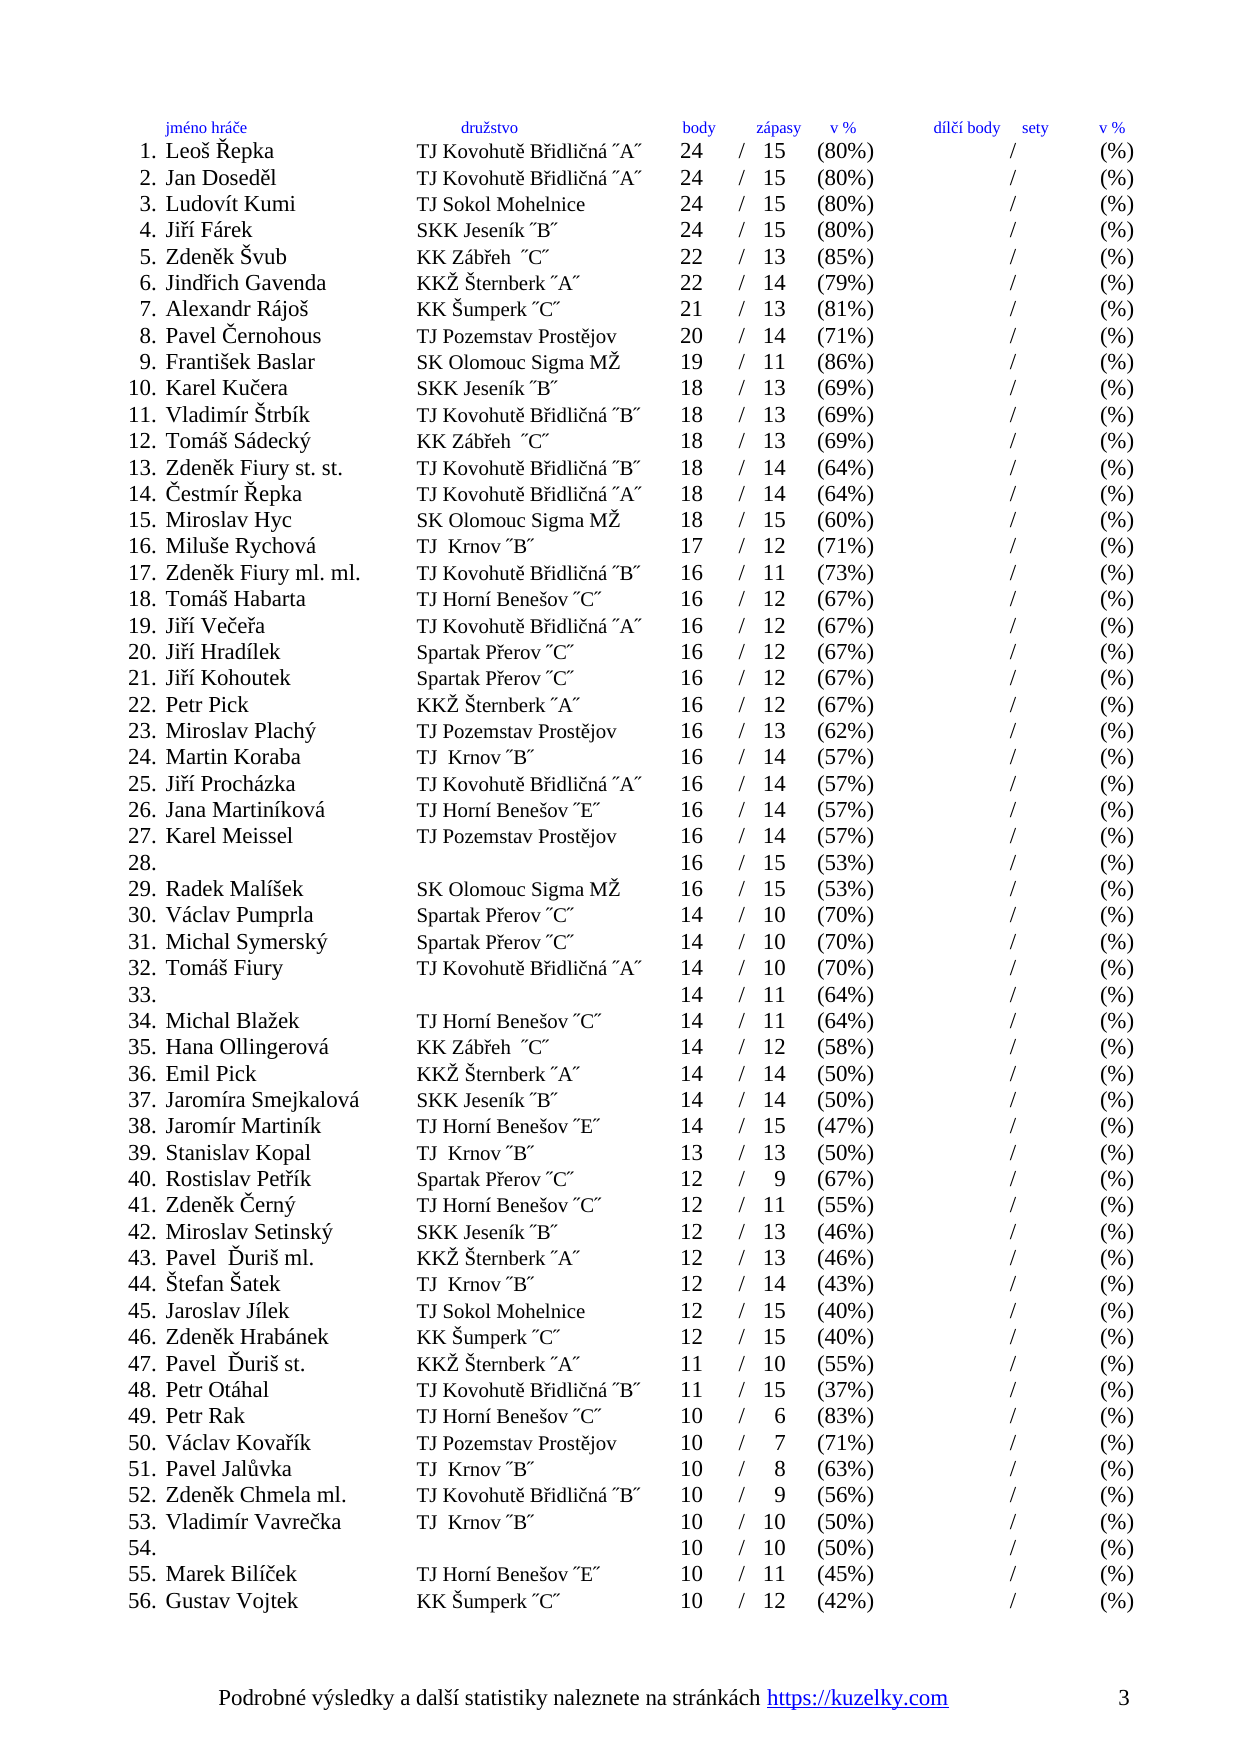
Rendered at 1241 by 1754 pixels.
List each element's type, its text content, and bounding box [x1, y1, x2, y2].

text 22. Petr Pick KKŽ Šternberk ˝A˝ 16 / 12 (67%) / (%) [106, 691, 1134, 717]
text 15. Miroslav Hyc SK Olomouc Sigma MŽ 18 / 15 (60%) / (%) [106, 506, 1134, 533]
text 18. Tomáš Habarta TJ Horní Benešov ˝C˝ 16 / 12 (67%) / (%) [106, 585, 1134, 612]
text 37. Jaromíra Smejkalová SKK Jeseník ˝B˝ 14 / 14 (50%) / (%) [106, 1086, 1134, 1112]
text jméno hráče družstvo body zápasy v % dílčí body sety v % [106, 118, 1134, 137]
text 24. Martin Koraba TJ Krnov ˝B˝ 16 / 14 (57%) / (%) [106, 743, 1134, 770]
text 52. Zdeněk Chmela ml. TJ Kovohutě Břidličná ˝B˝ 10 / 9 (56%) / (%) [106, 1481, 1134, 1508]
text 54. 10 / 10 (50%) / (%) [106, 1534, 1134, 1560]
text 12. Tomáš Sádecký KK Zábřeh ˝C˝ 18 / 13 (69%) / (%) [106, 427, 1134, 453]
text 28. 16 / 15 (53%) / (%) [106, 849, 1134, 875]
text 31. Michal Symerský Spartak Přerov ˝C˝ 14 / 10 (70%) / (%) [106, 928, 1134, 954]
text 41. Zdeněk Černý TJ Horní Benešov ˝C˝ 12 / 11 (55%) / (%) [106, 1191, 1134, 1218]
text 39. Stanislav Kopal TJ Krnov ˝B˝ 13 / 13 (50%) / (%) [106, 1139, 1134, 1165]
text 10. Karel Kučera SKK Jeseník ˝B˝ 18 / 13 (69%) / (%) [106, 374, 1134, 401]
text 5. Zdeněk Švub KK Zábřeh ˝C˝ 22 / 13 (85%) / (%) [106, 243, 1134, 269]
text 44. Štefan Šatek TJ Krnov ˝B˝ 12 / 14 (43%) / (%) [106, 1271, 1134, 1297]
text 42. Miroslav Setinský SKK Jeseník ˝B˝ 12 / 13 (46%) / (%) [106, 1218, 1134, 1244]
text 14. Čestmír Řepka TJ Kovohutě Břidličná ˝A˝ 18 / 14 (64%) / (%) [106, 480, 1134, 506]
text 43. Pavel Ďuriš ml. KKŽ Šternberk ˝A˝ 12 / 13 (46%) / (%) [106, 1244, 1134, 1271]
text 33. 14 / 11 (64%) / (%) [106, 981, 1134, 1007]
text 4. Jiří Fárek SKK Jeseník ˝B˝ 24 / 15 (80%) / (%) [106, 216, 1134, 243]
text 20. Jiří Hradílek Spartak Přerov ˝C˝ 16 / 12 (67%) / (%) [106, 638, 1134, 664]
text 35. Hana Ollingerová KK Zábřeh ˝C˝ 14 / 12 (58%) / (%) [106, 1033, 1134, 1060]
text 49. Petr Rak TJ Horní Benešov ˝C˝ 10 / 6 (83%) / (%) [106, 1402, 1134, 1429]
text 16. Miluše Rychová TJ Krnov ˝B˝ 17 / 12 (71%) / (%) [106, 533, 1134, 559]
text 11. Vladimír Štrbík TJ Kovohutě Břidličná ˝B˝ 18 / 13 (69%) / (%) [106, 401, 1134, 427]
text 38. Jaromír Martiník TJ Horní Benešov ˝E˝ 14 / 15 (47%) / (%) [106, 1112, 1134, 1139]
text 8. Pavel Černohous TJ Pozemstav Prostějov 20 / 14 (71%) / (%) [106, 322, 1134, 348]
text 55. Marek Bilíček TJ Horní Benešov ˝E˝ 10 / 11 (45%) / (%) [106, 1560, 1134, 1587]
text 47. Pavel Ďuriš st. KKŽ Šternberk ˝A˝ 11 / 10 (55%) / (%) [106, 1349, 1134, 1376]
text 27. Karel Meissel TJ Pozemstav Prostějov 16 / 14 (57%) / (%) [106, 822, 1134, 849]
text 51. Pavel Jalůvka TJ Krnov ˝B˝ 10 / 8 (63%) / (%) [106, 1455, 1134, 1481]
text 9. František Baslar SK Olomouc Sigma MŽ 19 / 11 (86%) / (%) [106, 348, 1134, 374]
text 7. Alexandr Rájoš KK Šumperk ˝C˝ 21 / 13 (81%) / (%) [106, 295, 1134, 322]
text 6. Jindřich Gavenda KKŽ Šternberk ˝A˝ 22 / 14 (79%) / (%) [106, 269, 1134, 295]
text 45. Jaroslav Jílek TJ Sokol Mohelnice 12 / 15 (40%) / (%) [106, 1297, 1134, 1323]
text 53. Vladimír Vavrečka TJ Krnov ˝B˝ 10 / 10 (50%) / (%) [106, 1508, 1134, 1534]
text 3. Ludovít Kumi TJ Sokol Mohelnice 24 / 15 (80%) / (%) [106, 190, 1134, 216]
text 40. Rostislav Petřík Spartak Přerov ˝C˝ 12 / 9 (67%) / (%) [106, 1165, 1134, 1191]
text 25. Jiří Procházka TJ Kovohutě Břidličná ˝A˝ 16 / 14 (57%) / (%) [106, 770, 1134, 796]
text 34. Michal Blažek TJ Horní Benešov ˝C˝ 14 / 11 (64%) / (%) [106, 1007, 1134, 1033]
text 1. Leoš Řepka TJ Kovohutě Břidličná ˝A˝ 24 / 15 (80%) / (%) [106, 137, 1134, 164]
text 50. Václav Kovařík TJ Pozemstav Prostějov 10 / 7 (71%) / (%) [106, 1429, 1134, 1455]
text 17. Zdeněk Fiury ml. ml. TJ Kovohutě Břidličná ˝B˝ 16 / 11 (73%) / (%) [106, 559, 1134, 585]
text 46. Zdeněk Hrabánek KK Šumperk ˝C˝ 12 / 15 (40%) / (%) [106, 1323, 1134, 1349]
text 36. Emil Pick KKŽ Šternberk ˝A˝ 14 / 14 (50%) / (%) [106, 1060, 1134, 1086]
text 56. Gustav Vojtek KK Šumperk ˝C˝ 10 / 12 (42%) / (%) [106, 1587, 1134, 1613]
text 32. Tomáš Fiury TJ Kovohutě Břidličná ˝A˝ 14 / 10 (70%) / (%) [106, 954, 1134, 981]
text 23. Miroslav Plachý TJ Pozemstav Prostějov 16 / 13 (62%) / (%) [106, 717, 1134, 743]
text 19. Jiří Večeřa TJ Kovohutě Břidličná ˝A˝ 16 / 12 (67%) / (%) [106, 612, 1134, 638]
text 29. Radek Malíšek SK Olomouc Sigma MŽ 16 / 15 (53%) / (%) [106, 875, 1134, 902]
text 2. Jan Doseděl TJ Kovohutě Břidličná ˝A˝ 24 / 15 (80%) / (%) [106, 164, 1134, 190]
text 21. Jiří Kohoutek Spartak Přerov ˝C˝ 16 / 12 (67%) / (%) [106, 664, 1134, 691]
text 30. Václav Pumprla Spartak Přerov ˝C˝ 14 / 10 (70%) / (%) [106, 902, 1134, 928]
text 48. Petr Otáhal TJ Kovohutě Břidličná ˝B˝ 11 / 15 (37%) / (%) [106, 1376, 1134, 1402]
text 26. Jana Martiníková TJ Horní Benešov ˝E˝ 16 / 14 (57%) / (%) [106, 796, 1134, 822]
text 13. Zdeněk Fiury st. st. TJ Kovohutě Břidličná ˝B˝ 18 / 14 (64%) / (%) [106, 453, 1134, 480]
